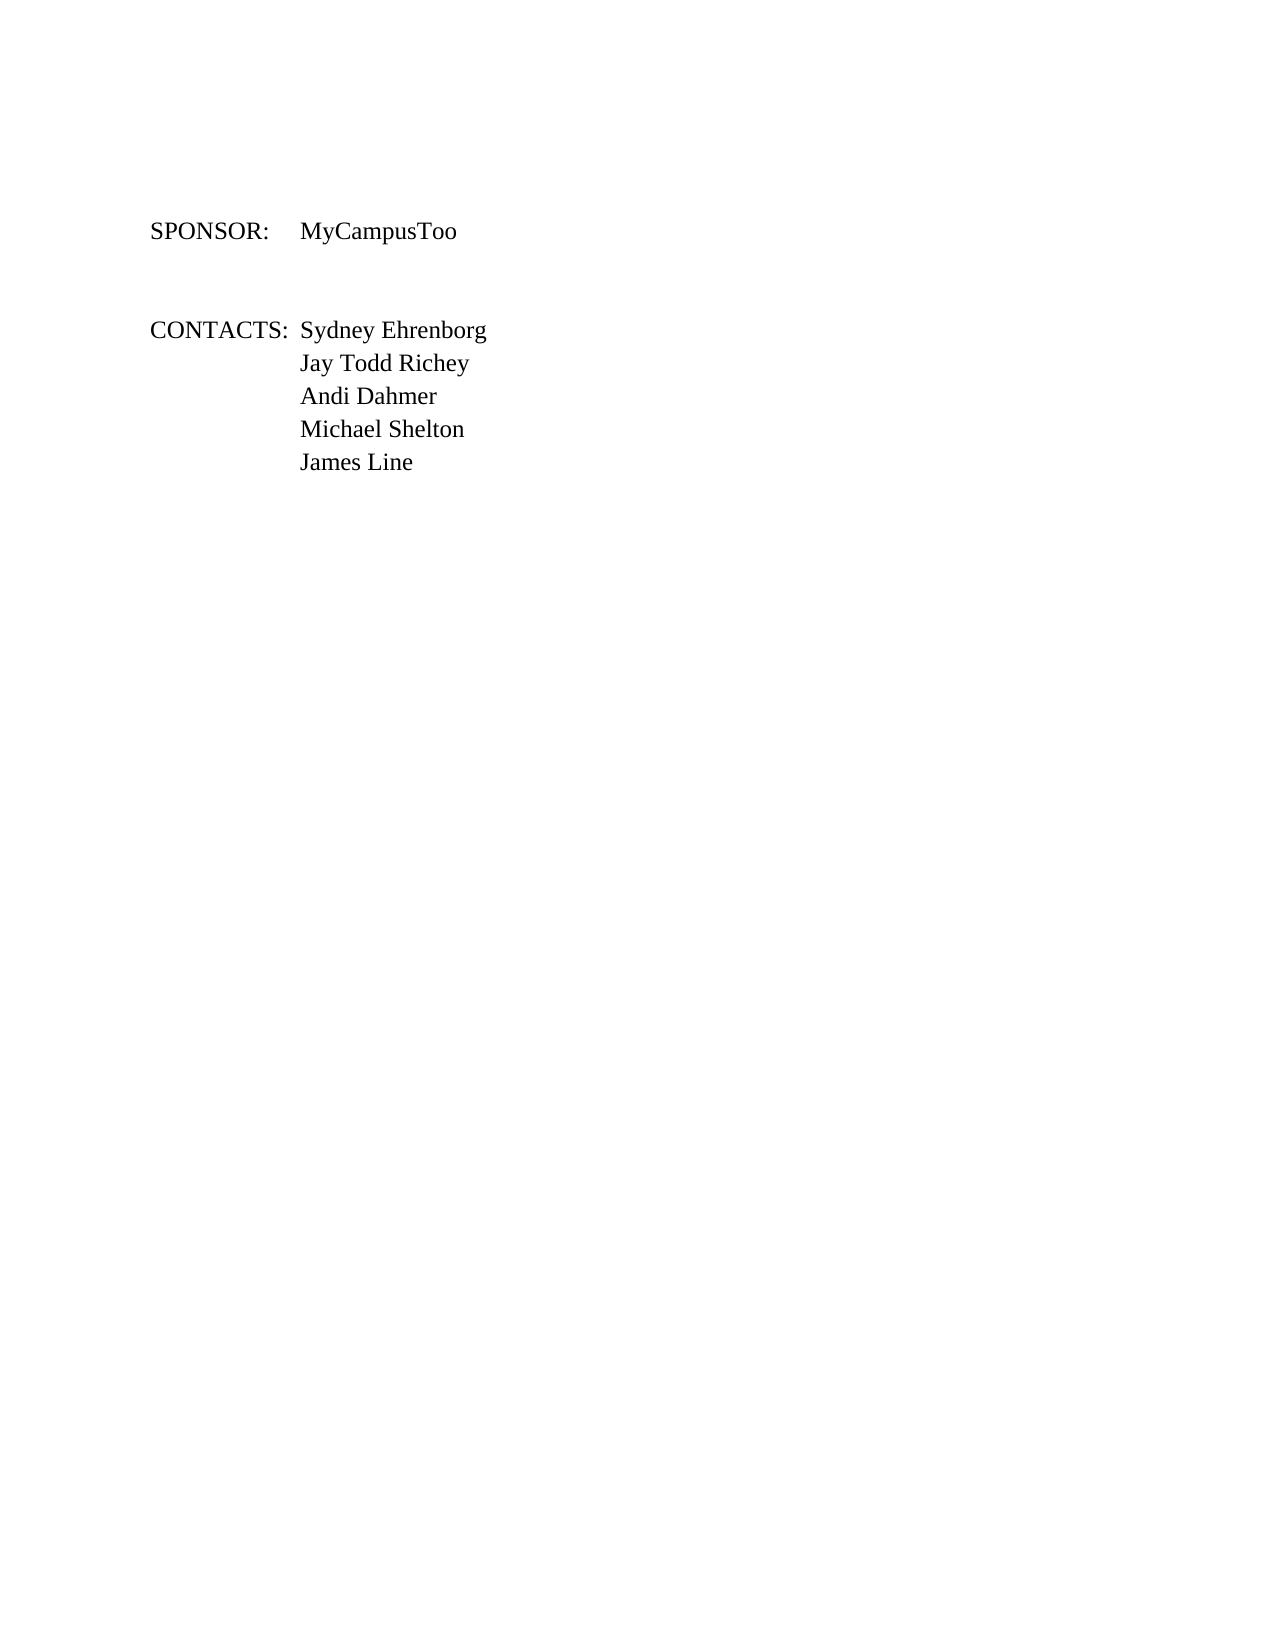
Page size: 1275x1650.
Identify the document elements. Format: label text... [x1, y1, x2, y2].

text Michael Shelton [150, 414, 1125, 443]
text CONTACTS: Sydney Ehrenborg [150, 315, 1125, 344]
text Jay Todd Richey [150, 348, 1125, 377]
text James Line [150, 447, 1125, 476]
text Andi Dahmer [150, 381, 1125, 410]
text SPONSOR: MyCampusToo [150, 216, 1125, 245]
